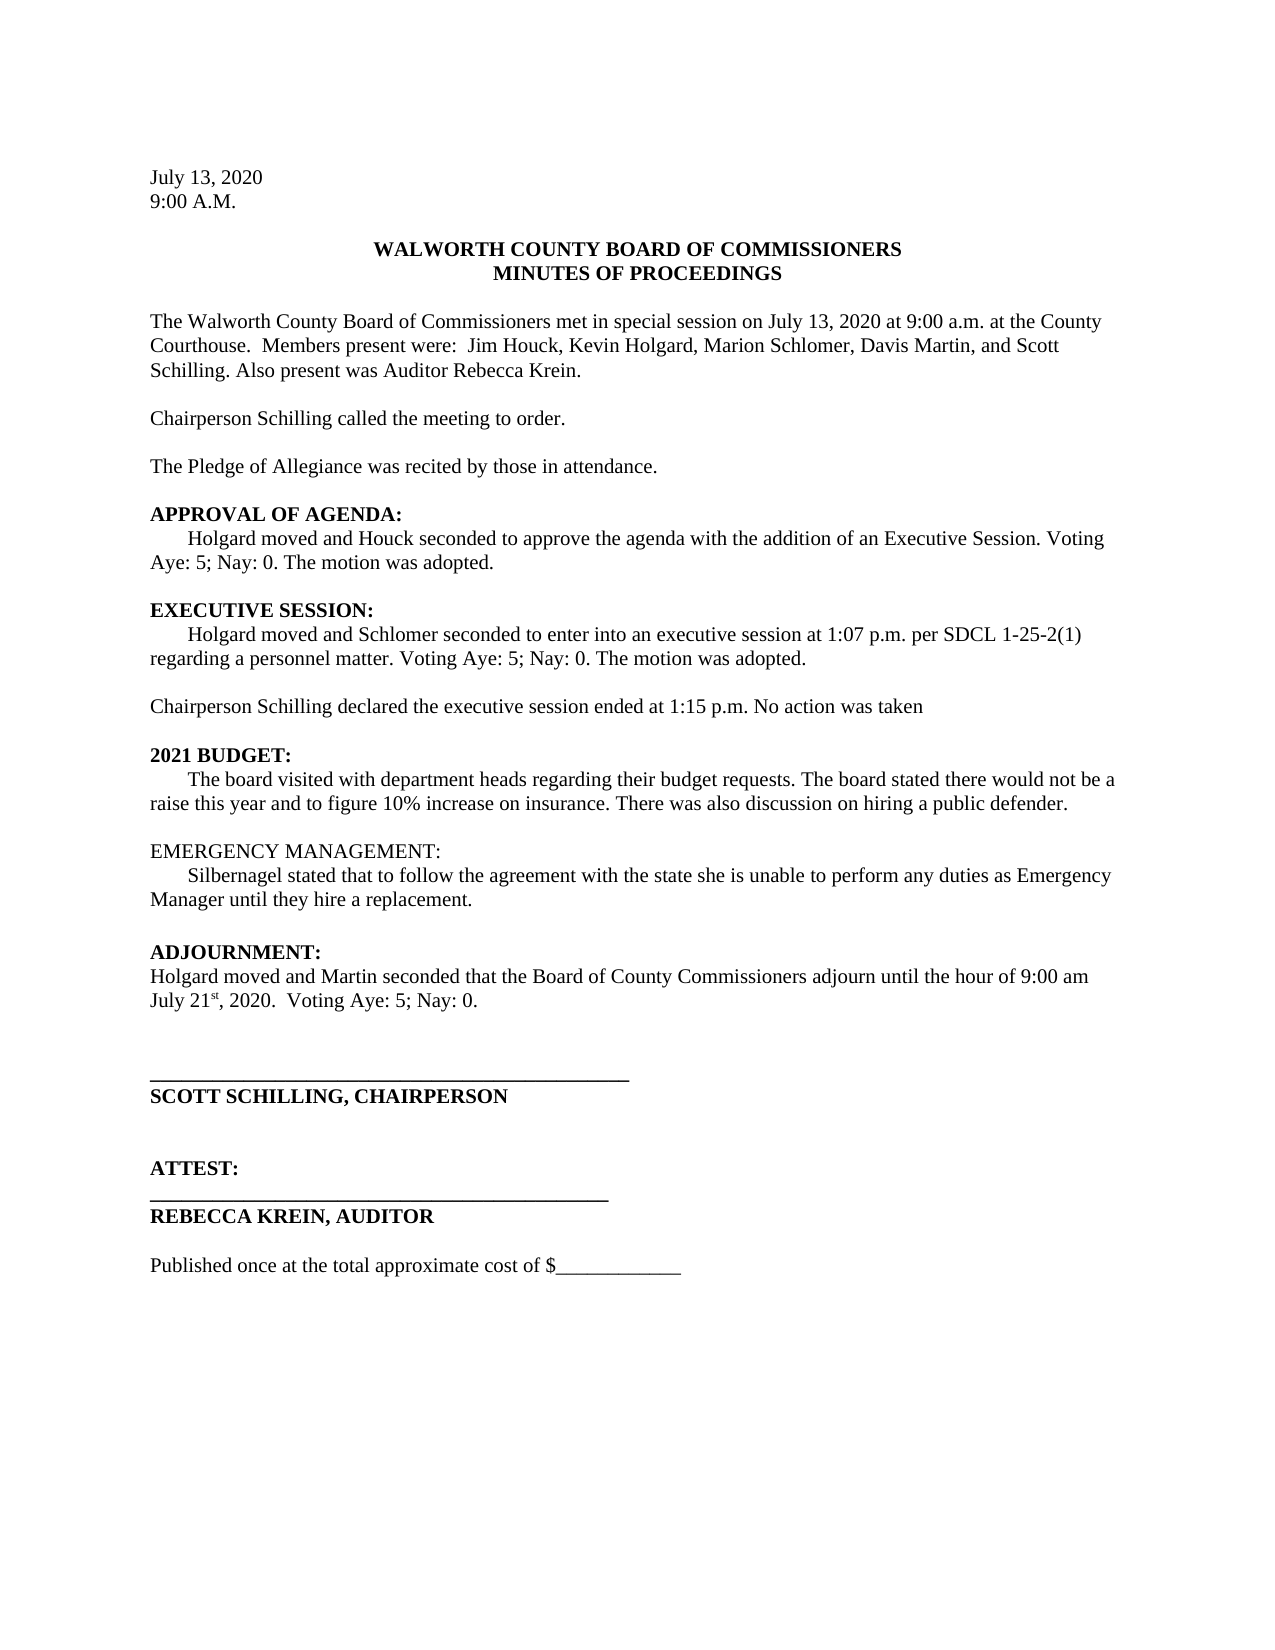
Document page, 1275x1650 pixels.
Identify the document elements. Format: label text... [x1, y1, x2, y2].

text REBECCA KREIN, AUDITOR [150, 1204, 1125, 1228]
text MINUTES OF PROCEEDINGS [150, 261, 1125, 285]
text Silbernagel stated that to follow the agreement with the state she is unable to perform any duties as Emergency Manager until they hire a replacement. [150, 863, 1125, 911]
text SCOTT SCHILLING, CHAIRPERSON [150, 1084, 1125, 1108]
text The Walworth County Board of Commissioners met in special session on July 13, 2020 at 9:00 a.m. at the County Courthouse. Members present were: Jim Houck, Kevin Holgard, Marion Schlomer, Davis Martin, and Scott Schilling. Also present was Auditor Rebecca Krein. [150, 309, 1125, 382]
text 9:00 A.M. [150, 189, 1125, 213]
text Holgard moved and Houck seconded to approve the agenda with the addition of an Executive Session. Voting Aye: 5; Nay: 0. The motion was adopted. [150, 526, 1125, 574]
text ____________________________________________ [150, 1180, 1125, 1204]
text The Pledge of Allegiance was recited by those in attendance. [150, 454, 1125, 478]
text Chairperson Schilling declared the executive session ended at 1:15 p.m. No action was taken [150, 694, 1125, 718]
text Published once at the total approximate cost of $____________ [150, 1252, 1125, 1277]
text Holgard moved and Schlomer seconded to enter into an executive session at 1:07 p.m. per SDCL 1-25-2(1) regarding a personnel matter. Voting Aye: 5; Nay: 0. The motion was adopted. [150, 622, 1125, 670]
text Chairperson Schilling called the meeting to order. [150, 406, 1125, 430]
text ADJOURNMENT: [150, 940, 1125, 964]
text ATTEST: [150, 1156, 1125, 1180]
text WALWORTH COUNTY BOARD OF COMMISSIONERS [150, 237, 1125, 261]
text July 13, 2020 [150, 165, 1125, 189]
text APPROVAL OF AGENDA: [150, 502, 1125, 526]
text The board visited with department heads regarding their budget requests. The board stated there would not be a raise this year and to figure 10% increase on insurance. There was also discussion on hiring a public defender. [150, 767, 1125, 815]
text ______________________________________________ [150, 1060, 1125, 1084]
text EXECUTIVE SESSION: [150, 598, 1125, 622]
text Holgard moved and Martin seconded that the Board of County Commissioners adjourn until the hour of 9:00 am July 21st, 2020. Voting Aye: 5; Nay: 0. [150, 964, 1125, 1012]
text EMERGENCY MANAGEMENT: [150, 839, 1125, 863]
text 2021 BUDGET: [150, 742, 1125, 767]
